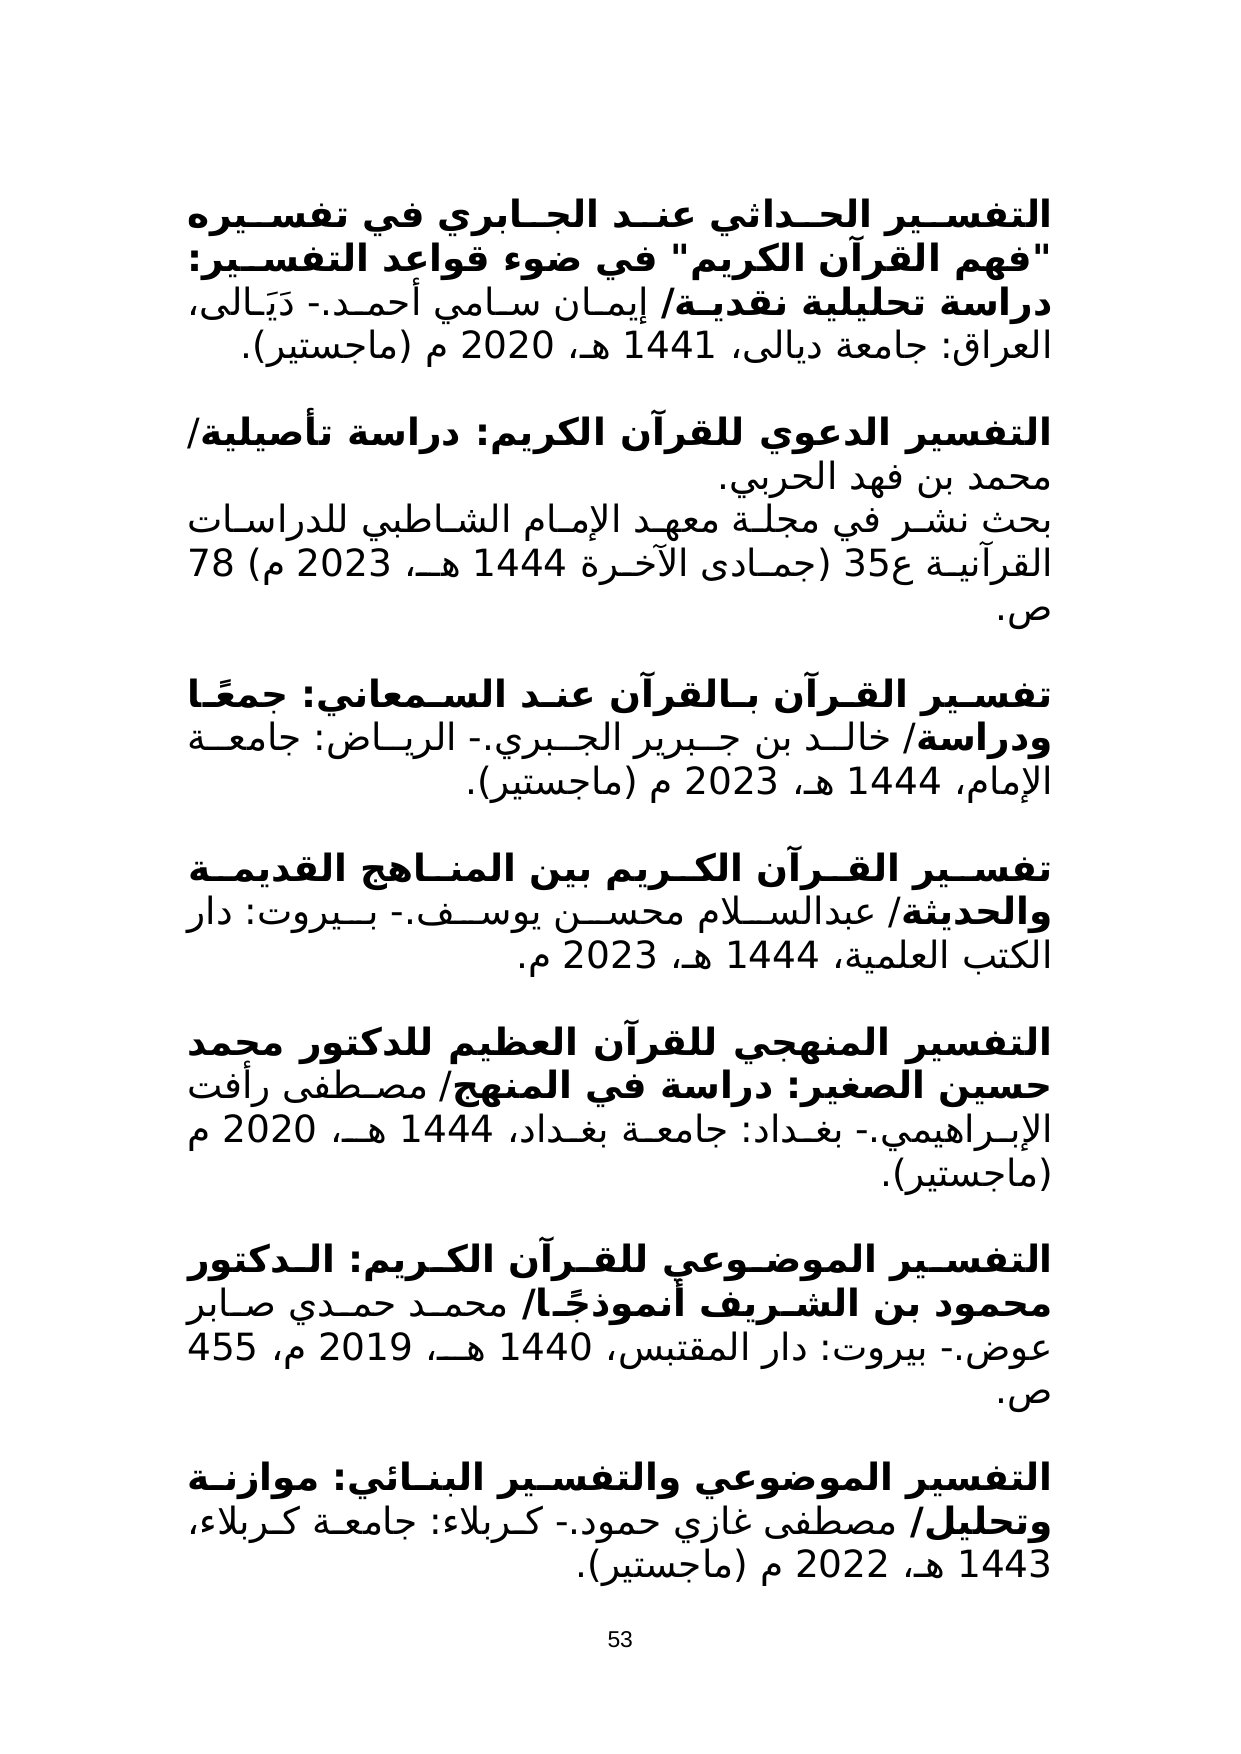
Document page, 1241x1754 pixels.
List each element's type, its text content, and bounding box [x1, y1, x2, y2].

text التفسير الحداثي عند الجابري في تفسيره "فهم القرآن الكريم" في ضوء قواعد التفسير: دراسة تحليلية نقدية/ إيمان سامي أحمد.- دَيَالى، العراق: جامعة ديالى، 1441 هـ، 2020 م (ماجستير). [187, 193, 1053, 368]
text بحث نشر في مجلة معهد الإمام الشاطبي للدراسات القرآنية ع35 (جمادى الآخرة 1444 هـ، 2023 م) 78 ص. [187, 498, 1053, 629]
text تفسير القرآن بالقرآن عند السمعاني: جمعًا ودراسة/ خالد بن جبرير الجبري.- الرياض: جامعة الإمام، 1444 هـ، 2023 م (ماجستير). [187, 672, 1053, 803]
text التفسير المنهجي للقرآن العظيم للدكتور محمد حسين الصغير: دراسة في المنهج/ مصطفى رأفت الإبراهيمي.- بغداد: جامعة بغداد، 1444 هـ، 2020 م (ماجستير). [187, 1020, 1053, 1195]
text التفسير الموضوعي للقرآن الكريم: الدكتور محمود بن الشريف أنموذجًا/ محمد حمدي صابر عوض.- بيروت: دار المقتبس، 1440 هـ، 2019 م، 455 ص. [187, 1238, 1053, 1413]
text تفسير القرآن الكريم بين المناهج القديمة والحديثة/ عبدالسلام محسن يوسف.- بيروت: دار الكتب العلمية، 1444 هـ، 2023 م. [187, 846, 1053, 977]
text التفسير الدعوي للقرآن الكريم: دراسة تأصيلية/ محمد بن فهد الحربي. [187, 411, 1053, 498]
text التفسير الموضوعي والتفسير البنائي: موازنة وتحليل/ مصطفى غازي حمود.- كربلاء: جامعة كربلاء، 1443 هـ، 2022 م (ماجستير). [187, 1456, 1053, 1587]
